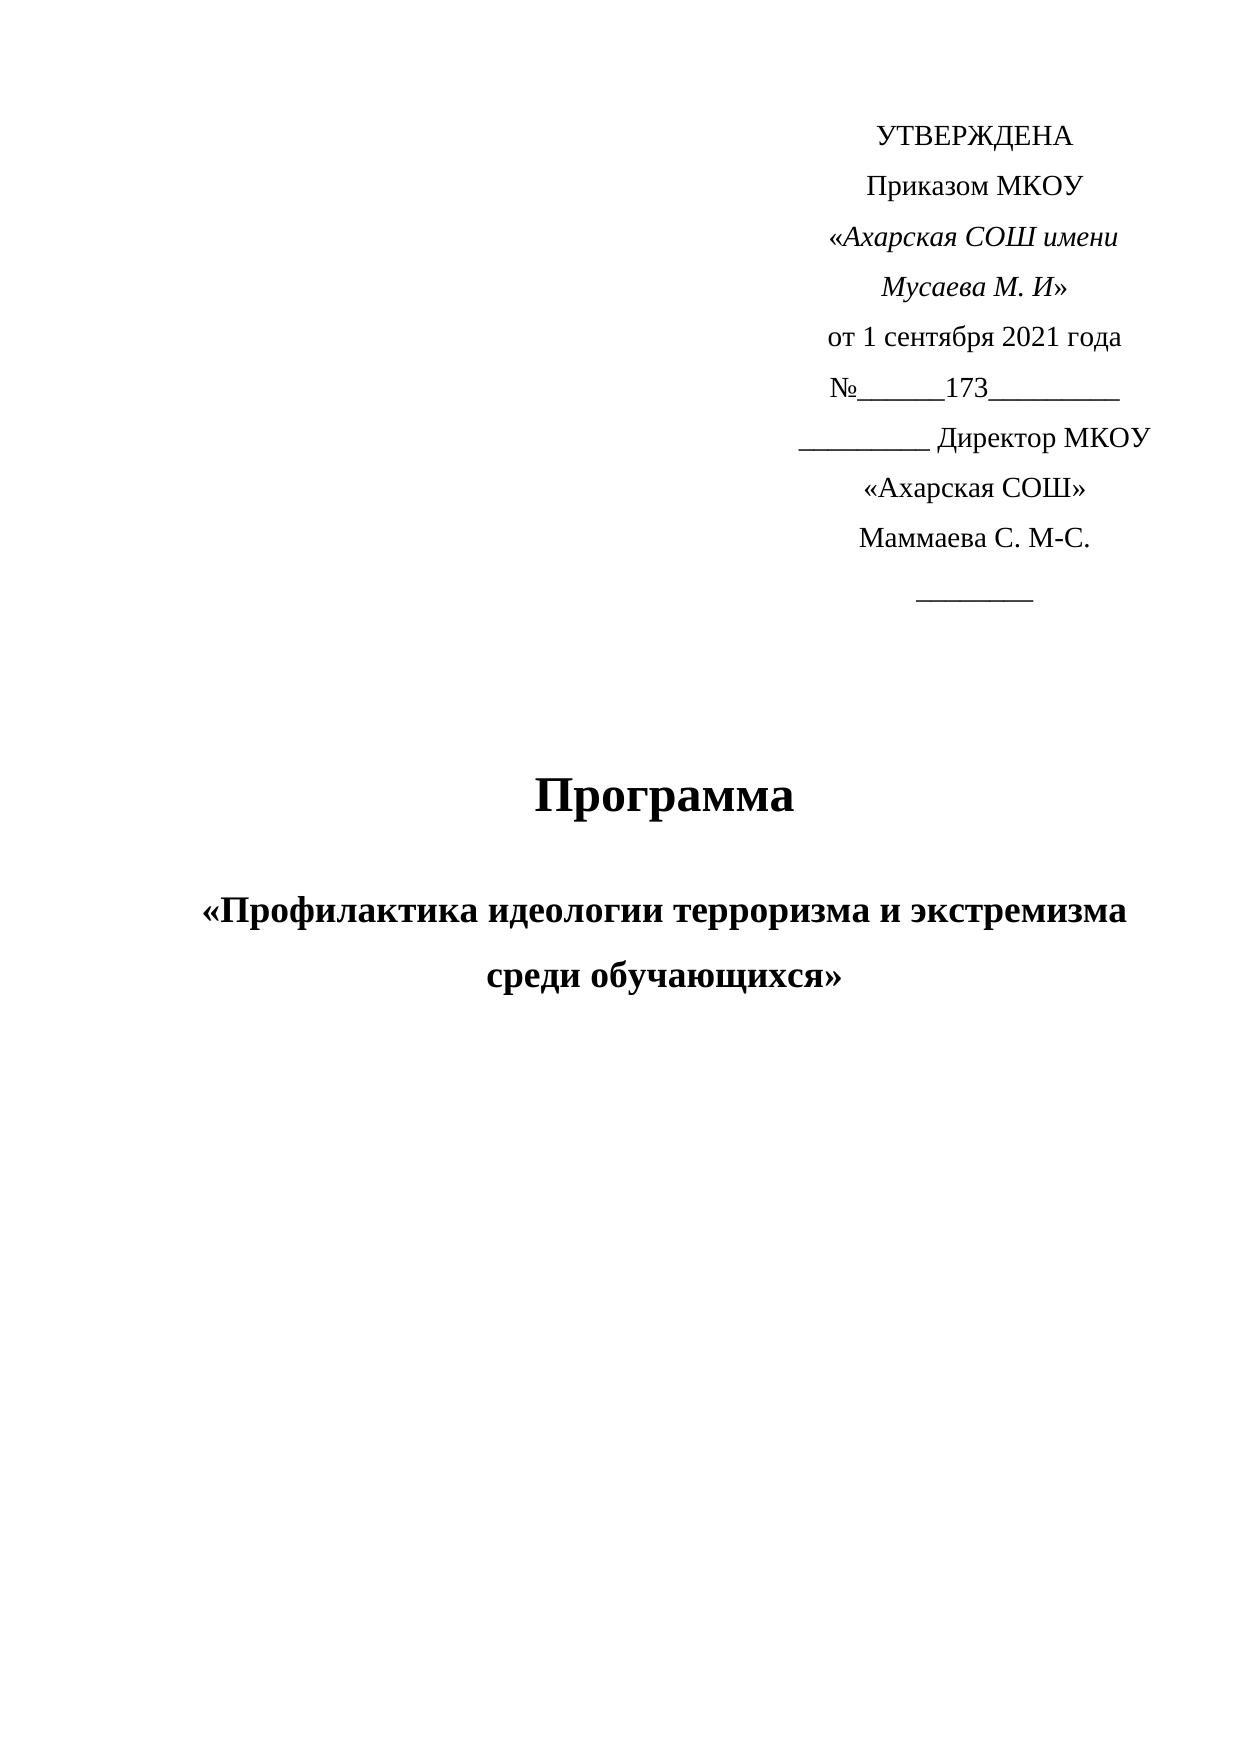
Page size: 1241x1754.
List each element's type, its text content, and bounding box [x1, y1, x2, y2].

text Приказом МКОУ «Ахарская СОШ имени Мусаева М. И» [797, 168, 1152, 303]
text _________ Директор МКОУ «Ахарская СОШ» Маммаева С. М-С. ________ [797, 420, 1152, 604]
text УТВЕРЖДЕНА [797, 118, 1152, 152]
text №______173_________ [797, 370, 1152, 403]
text Программа [177, 765, 1152, 822]
text от 1 сентября 2021 года [797, 319, 1152, 353]
text «Профилактика идеологии терроризма и экстремизма среди обучающихся» [177, 887, 1152, 995]
